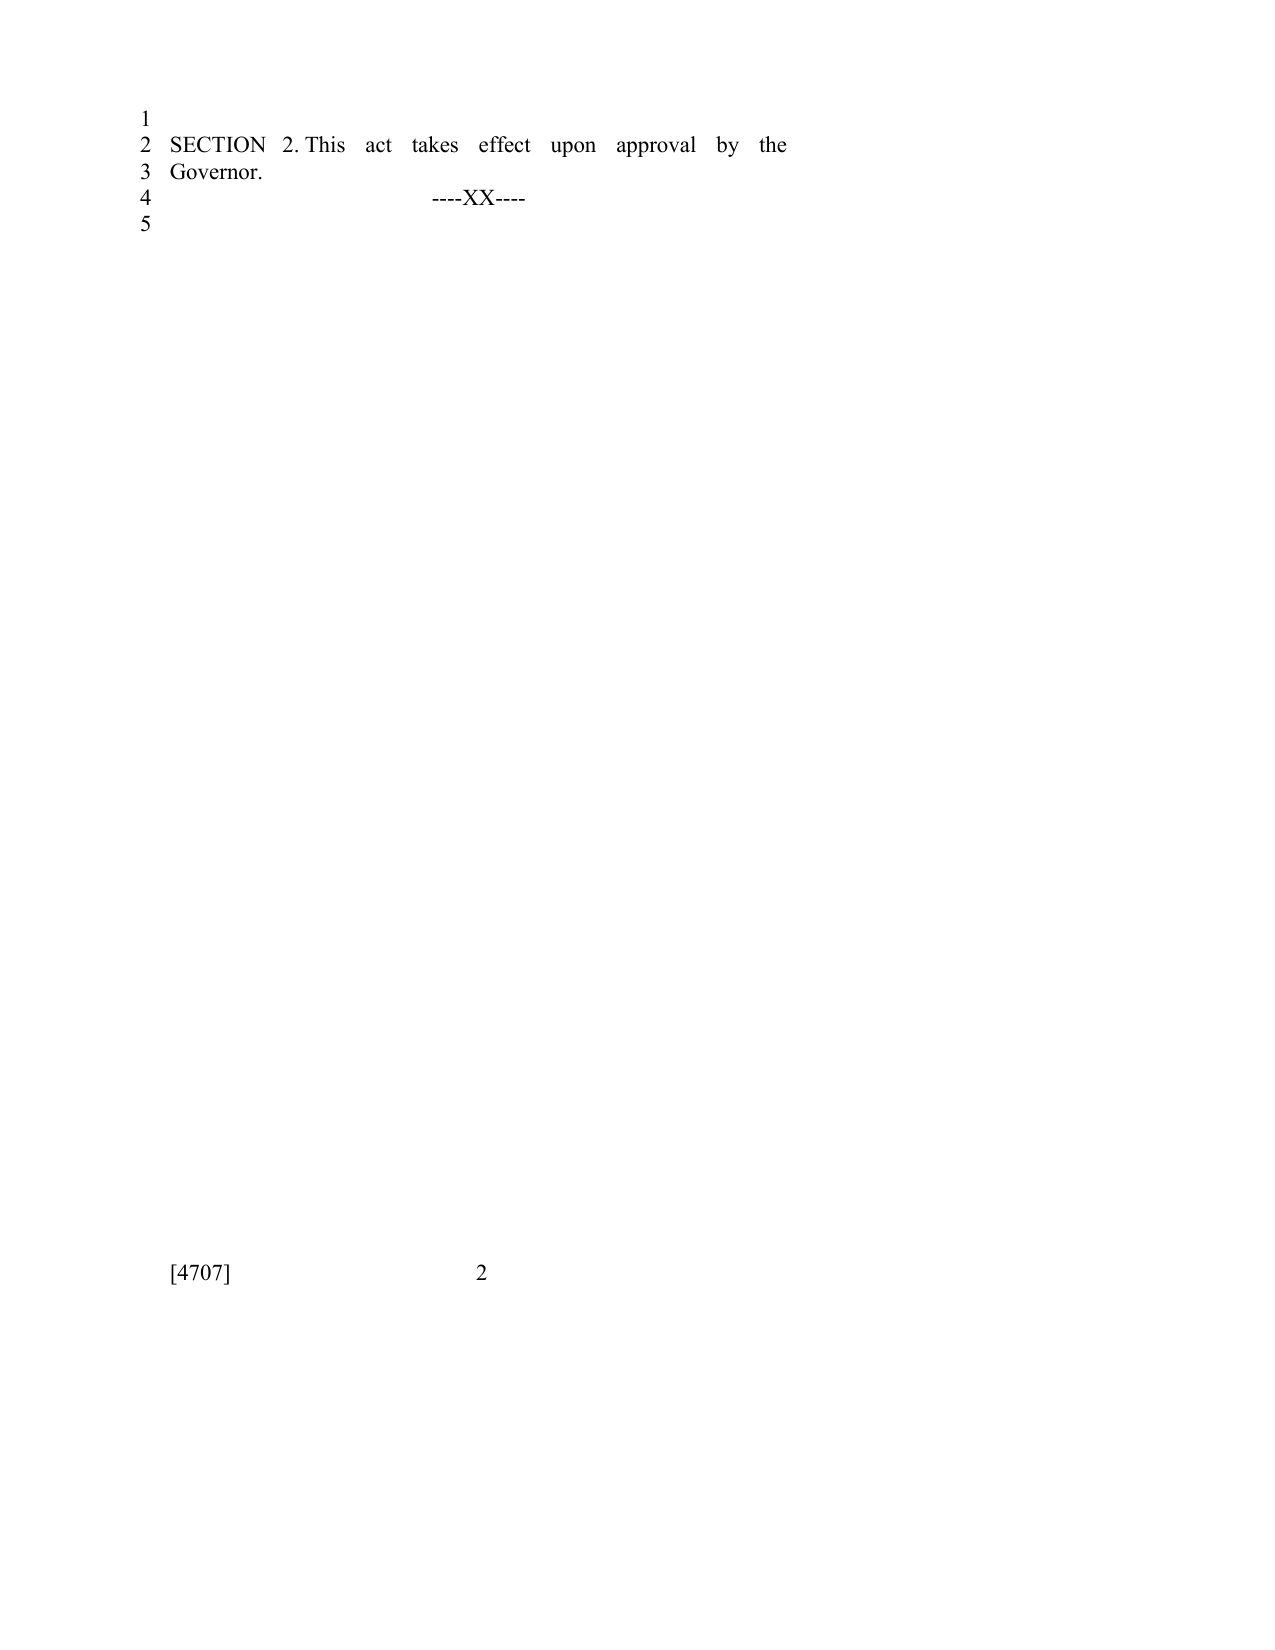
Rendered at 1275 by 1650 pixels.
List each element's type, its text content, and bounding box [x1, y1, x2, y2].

text ----XX---- [169, 184, 787, 210]
text SECTION 2. This act takes effect upon approval by the Governor. [169, 131, 787, 184]
